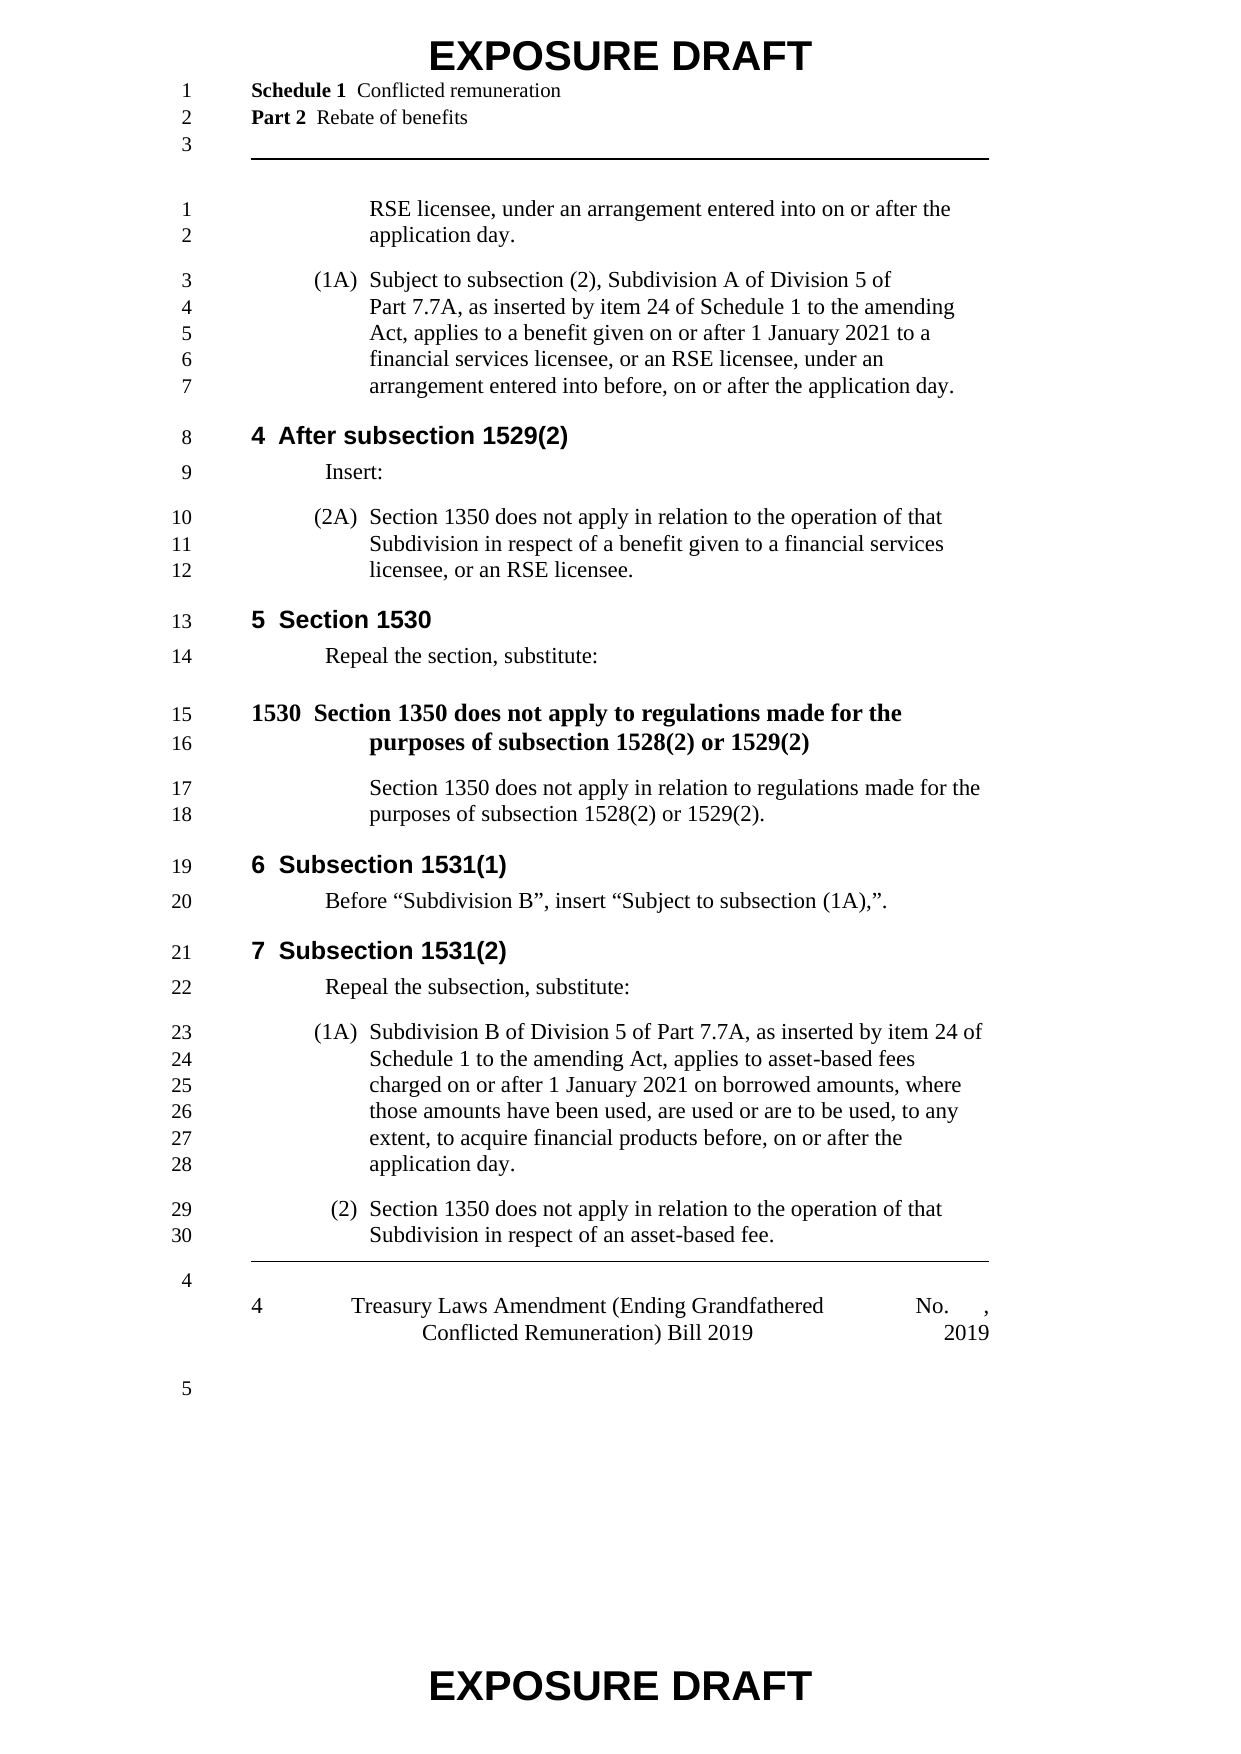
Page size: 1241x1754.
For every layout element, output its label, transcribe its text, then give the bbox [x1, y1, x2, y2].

text (1A) Subject to subsection (2), Subdivision A of Division 5 of Part 7.7A, as inserted by item 24 of Schedule 1 to the amending Act, applies to a benefit given on or after 1 January 2021 to a financial services licensee, or an RSE licensee, under an arrangement entered into before, on or after the application day. [251, 266, 989, 398]
text Section 1350 does not apply in relation to regulations made for the purposes of subsection 1528(2) or 1529(2). [251, 774, 989, 827]
text (2) Section 1350 does not apply in relation to the operation of that Subdivision in respect of an asset-based fee. [251, 1195, 989, 1248]
text 6 Subsection 1531(1) [251, 850, 989, 878]
text 4 After subsection 1529(2) [251, 421, 989, 450]
text 5 Section 1530 [251, 605, 989, 634]
text Insert: [325, 458, 989, 484]
text Repeal the section, substitute: [325, 642, 989, 669]
text Repeal the subsection, substitute: [325, 973, 989, 999]
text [251, 195, 989, 248]
text Before “Subdivision B”, insert “Subject to subsection (1A),”. [325, 887, 989, 913]
text 1530 Section 1350 does not apply to regulations made for the purposes of subsection 1528(2) or 1529(2) [251, 698, 989, 755]
text 7 Subsection 1531(2) [251, 936, 989, 965]
text (2A) Section 1350 does not apply in relation to the operation of that Subdivision in respect of a benefit given to a financial services licensee, or an RSE licensee. [251, 503, 989, 582]
text (1A) Subdivision B of Division 5 of Part 7.7A, as inserted by item 24 of Schedule 1 to the amending Act, applies to asset-based fees charged on or after 1 January 2021 on borrowed amounts, where those amounts have been used, are used or are to be used, to any extent, to acquire financial products before, on or after the application day. [251, 1018, 989, 1176]
